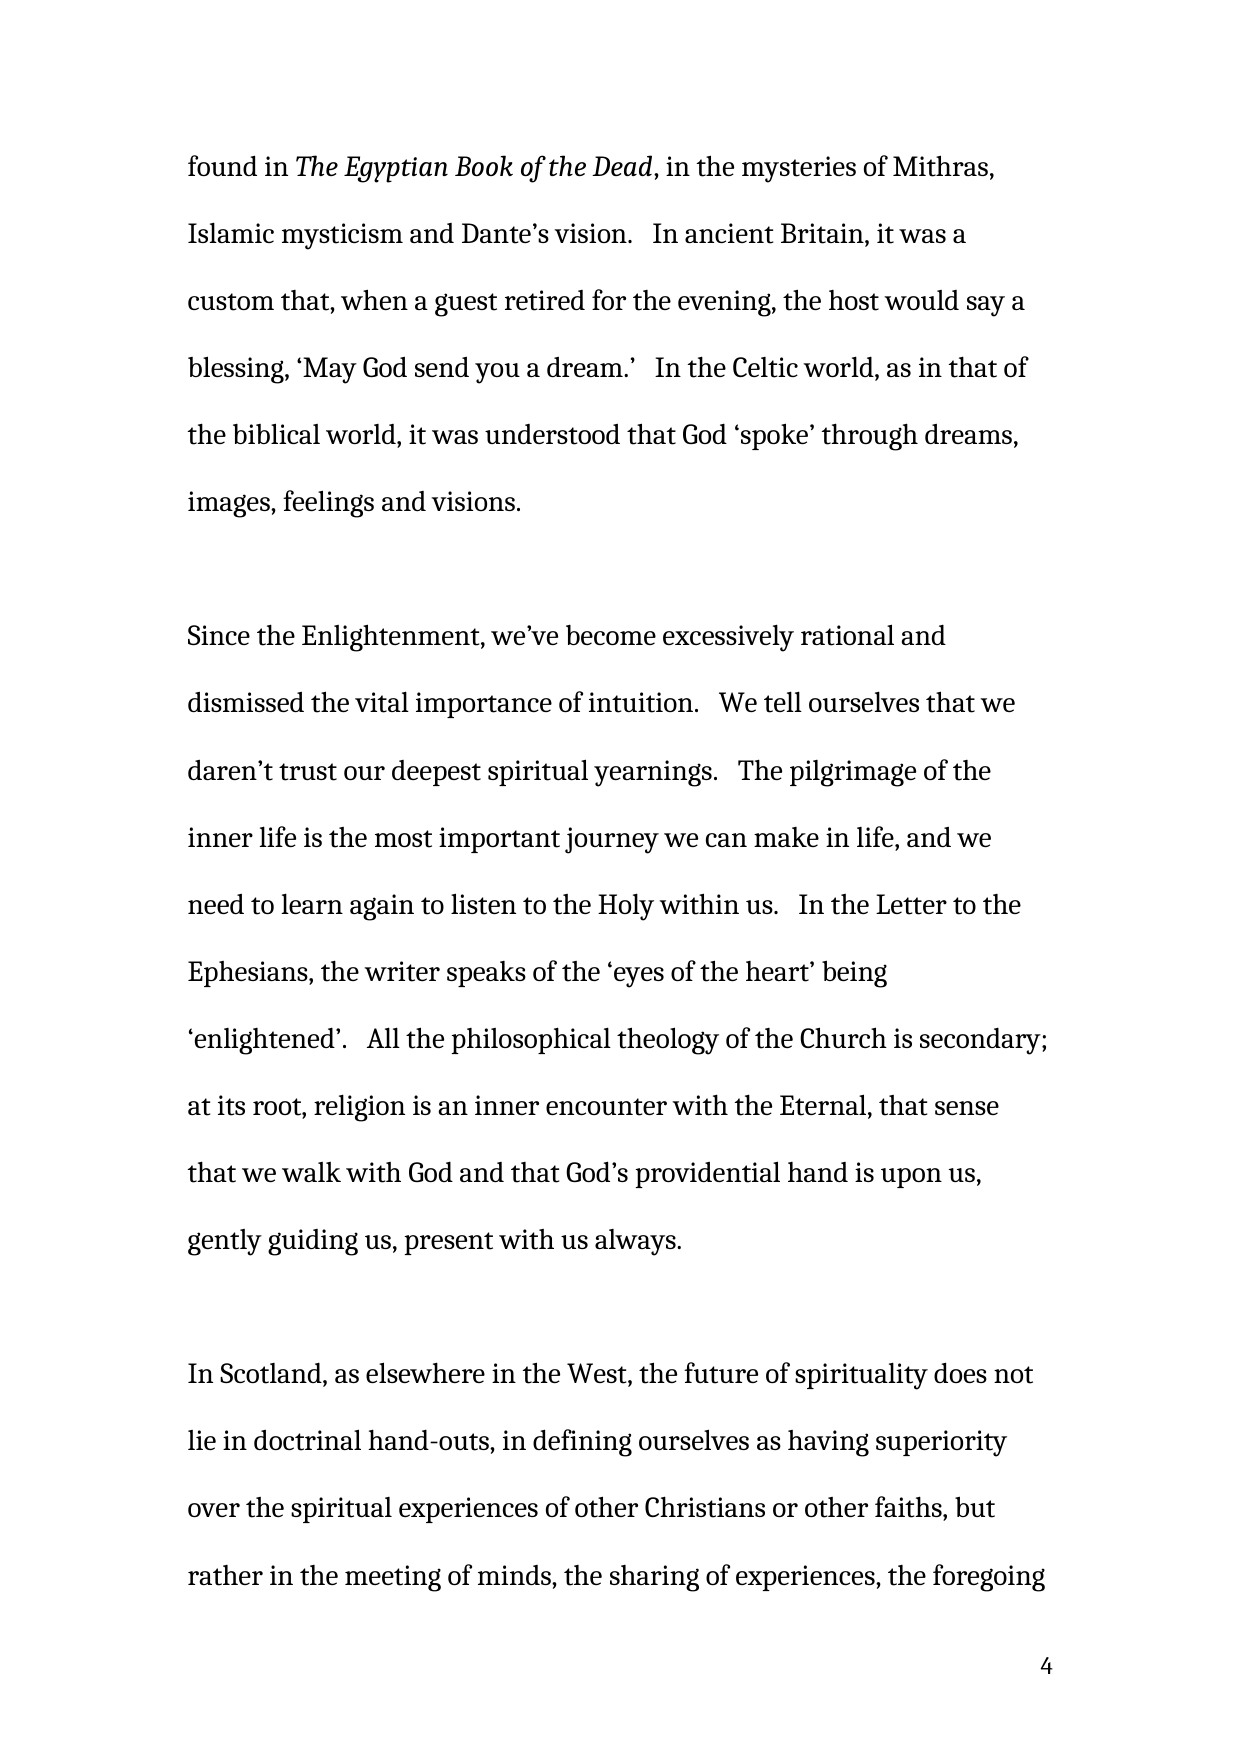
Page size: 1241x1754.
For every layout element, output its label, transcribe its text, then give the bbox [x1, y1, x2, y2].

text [187, 150, 1053, 519]
text Since the Enlightenment, we’ve become excessively rational and dismissed the vital importance of intuition. We tell ourselves that we daren’t trust our deepest spiritual yearnings. The pilgrimage of the inner life is the most important journey we can make in life, and we need to learn again to listen to the Holy within us. In the Letter to the Ephesians, the writer speaks of the ‘eyes of the heart’ being ‘enlightened’. All the philosophical theology of the Church is secondary; at its root, religion is an inner encounter with the Eternal, that sense that we walk with God and that God’s providential hand is upon us, gently guiding us, present with us always. [187, 619, 1053, 1257]
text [187, 1357, 1053, 1592]
